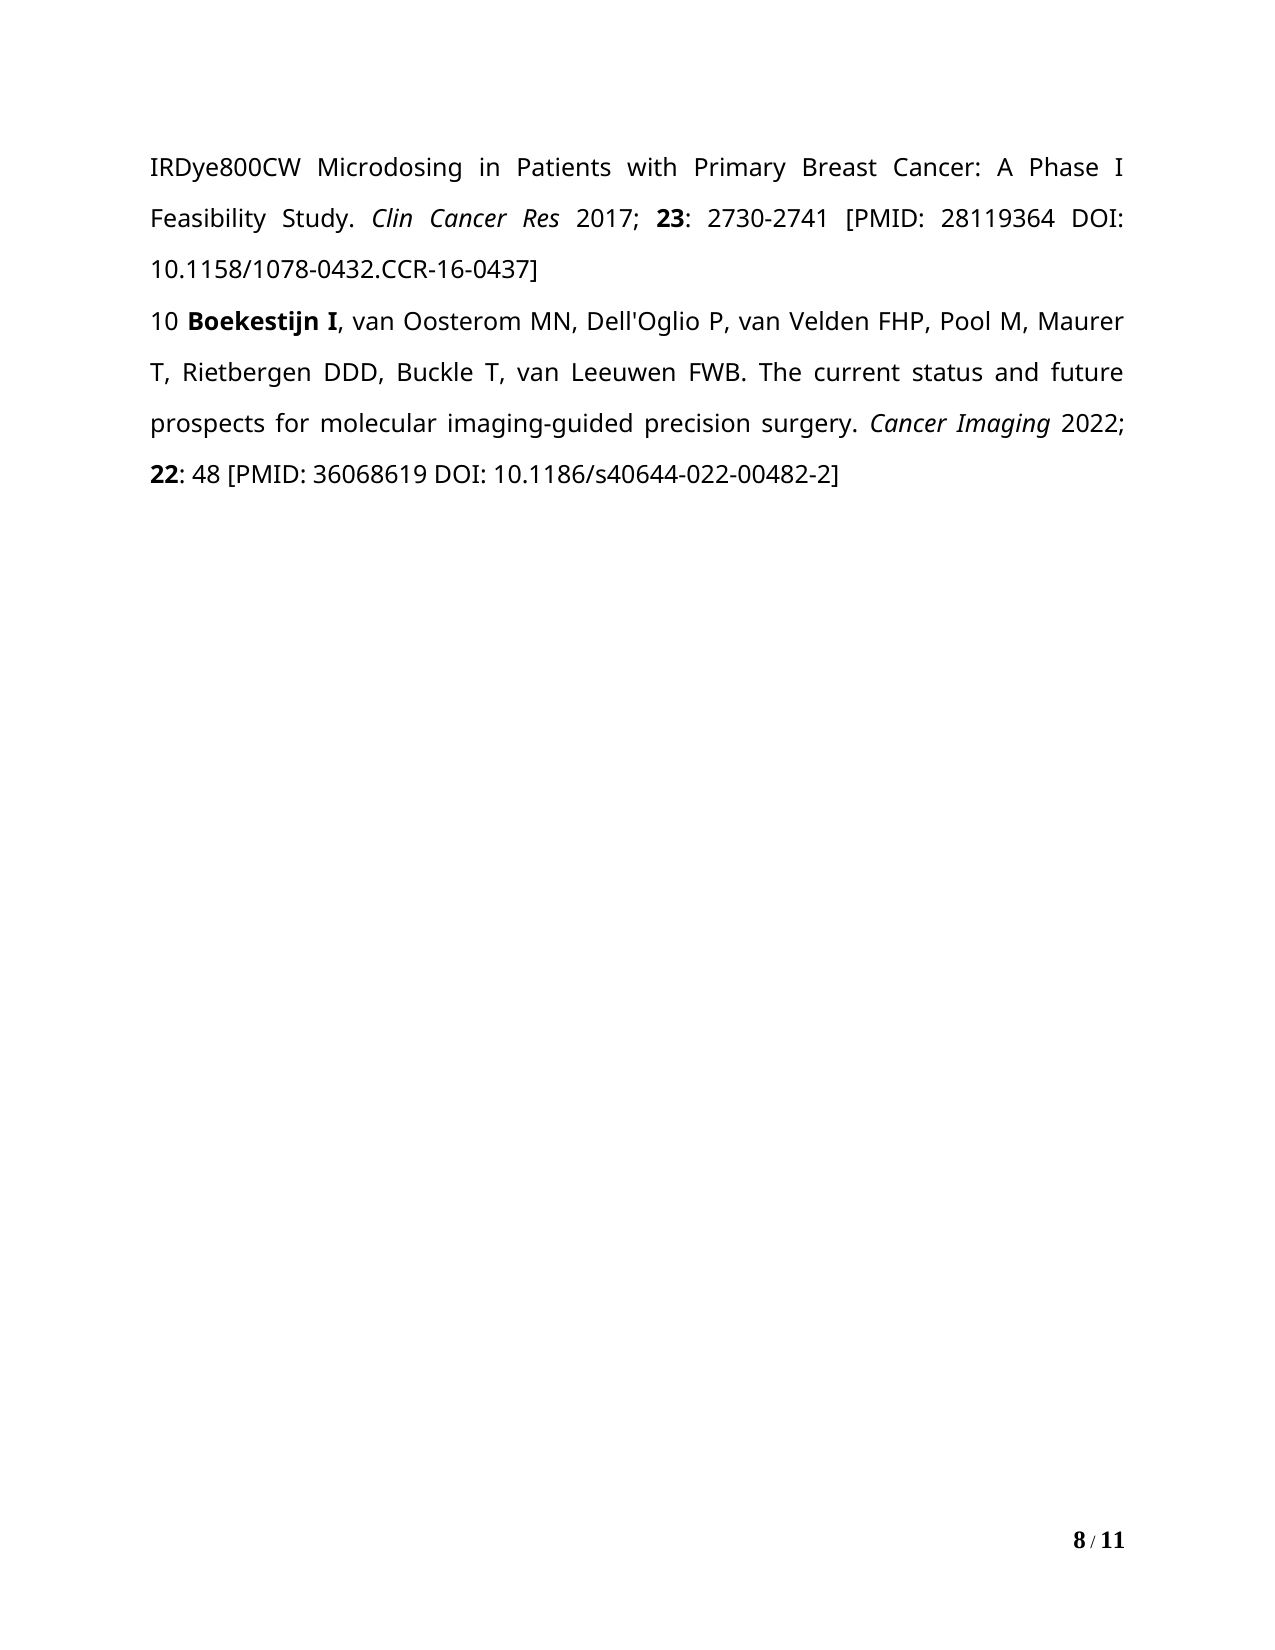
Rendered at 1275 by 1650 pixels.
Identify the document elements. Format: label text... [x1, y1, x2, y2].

text 10 Boekestijn I, van Oosterom MN, Dell'Oglio P, van Velden FHP, Pool M, Maurer T, Rietbergen DDD, Buckle T, van Leeuwen FWB. The current status and future prospects for molecular imaging-guided precision surgery. Cancer Imaging 2022; 22: 48 [PMID: 36068619 DOI: 10.1186/s40644-022-00482-2] [150, 303, 1125, 490]
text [150, 150, 1125, 286]
